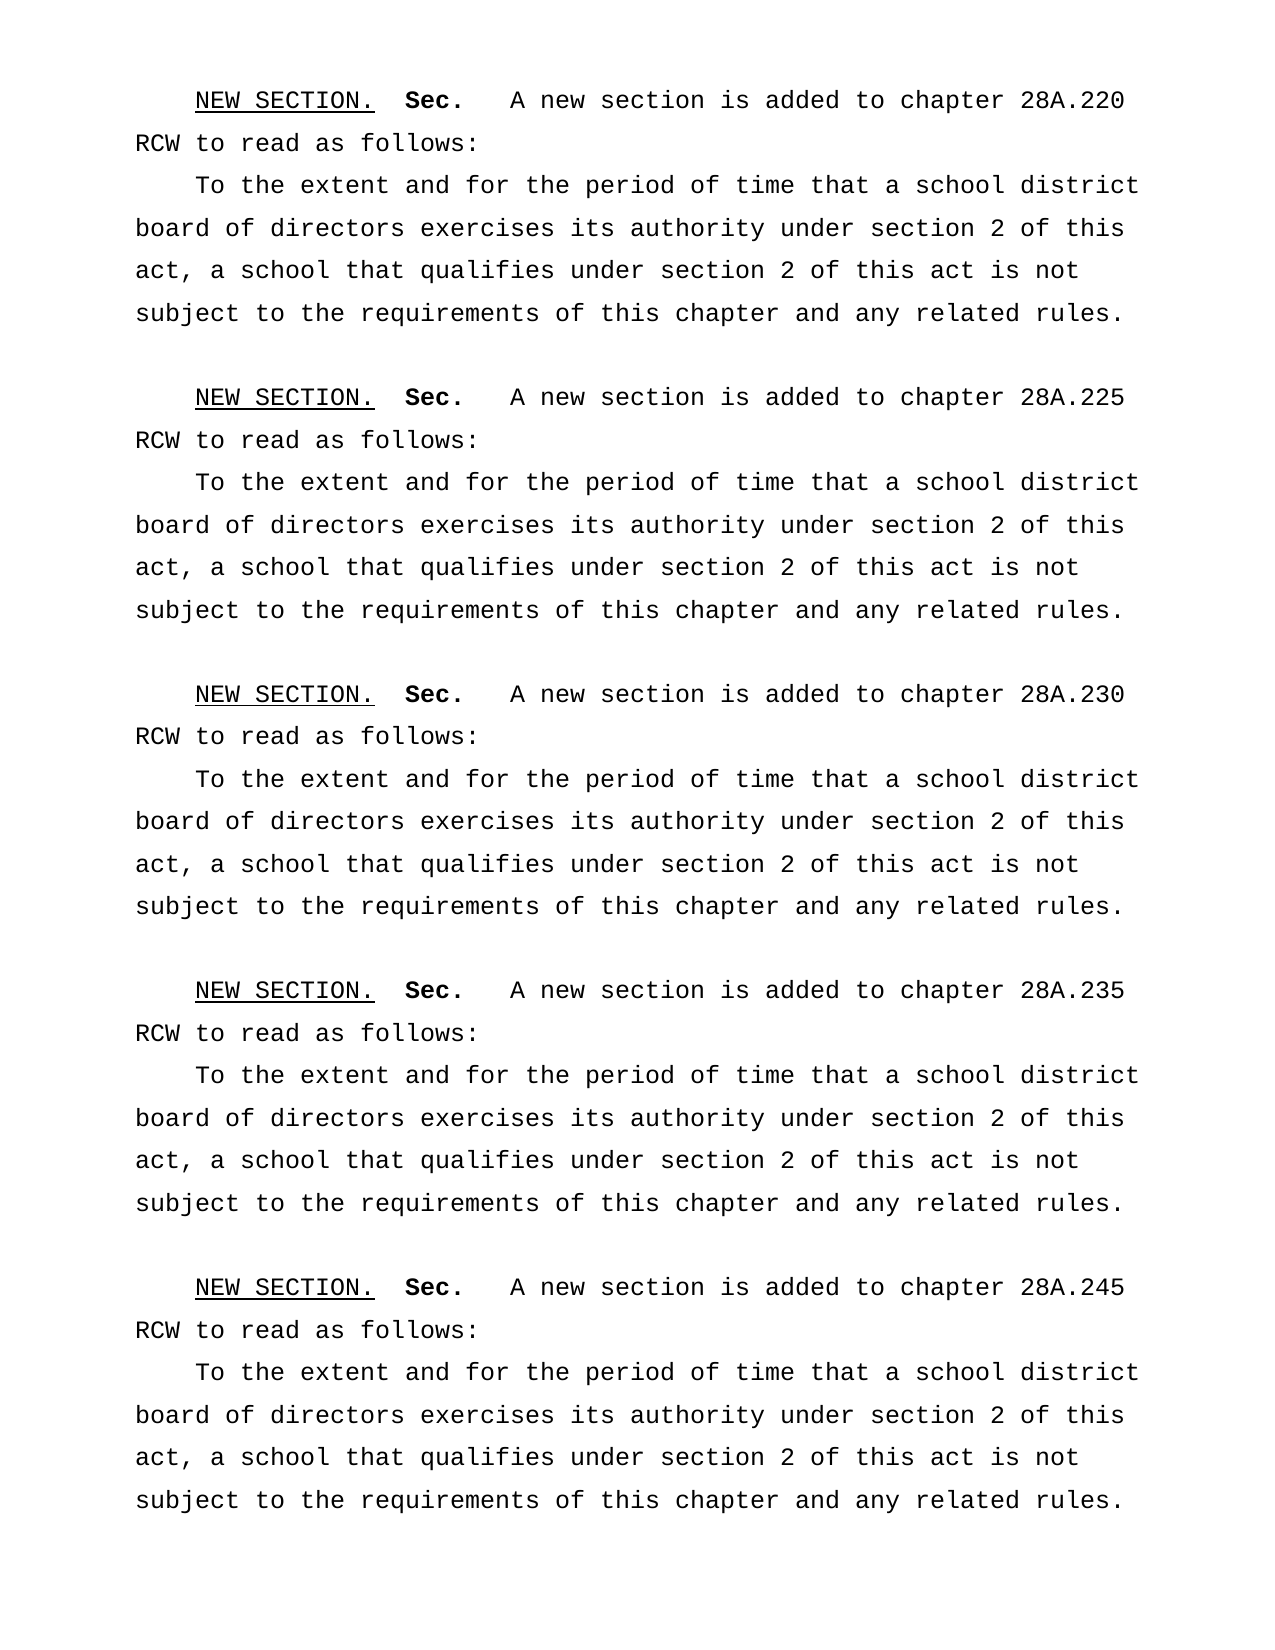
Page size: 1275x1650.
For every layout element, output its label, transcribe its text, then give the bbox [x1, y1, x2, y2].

text NEW SECTION. Sec. A new section is added to chapter 28A.220 RCW to read as follows: [135, 75, 1170, 160]
text NEW SECTION. Sec. A new section is added to chapter 28A.245 RCW to read as follows: [135, 1262, 1170, 1347]
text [135, 160, 1170, 330]
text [135, 1347, 1170, 1517]
text NEW SECTION. Sec. A new section is added to chapter 28A.225 RCW to read as follows: [135, 372, 1170, 457]
text NEW SECTION. Sec. A new section is added to chapter 28A.230 RCW to read as follows: [135, 668, 1170, 753]
text NEW SECTION. Sec. A new section is added to chapter 28A.235 RCW to read as follows: [135, 965, 1170, 1050]
